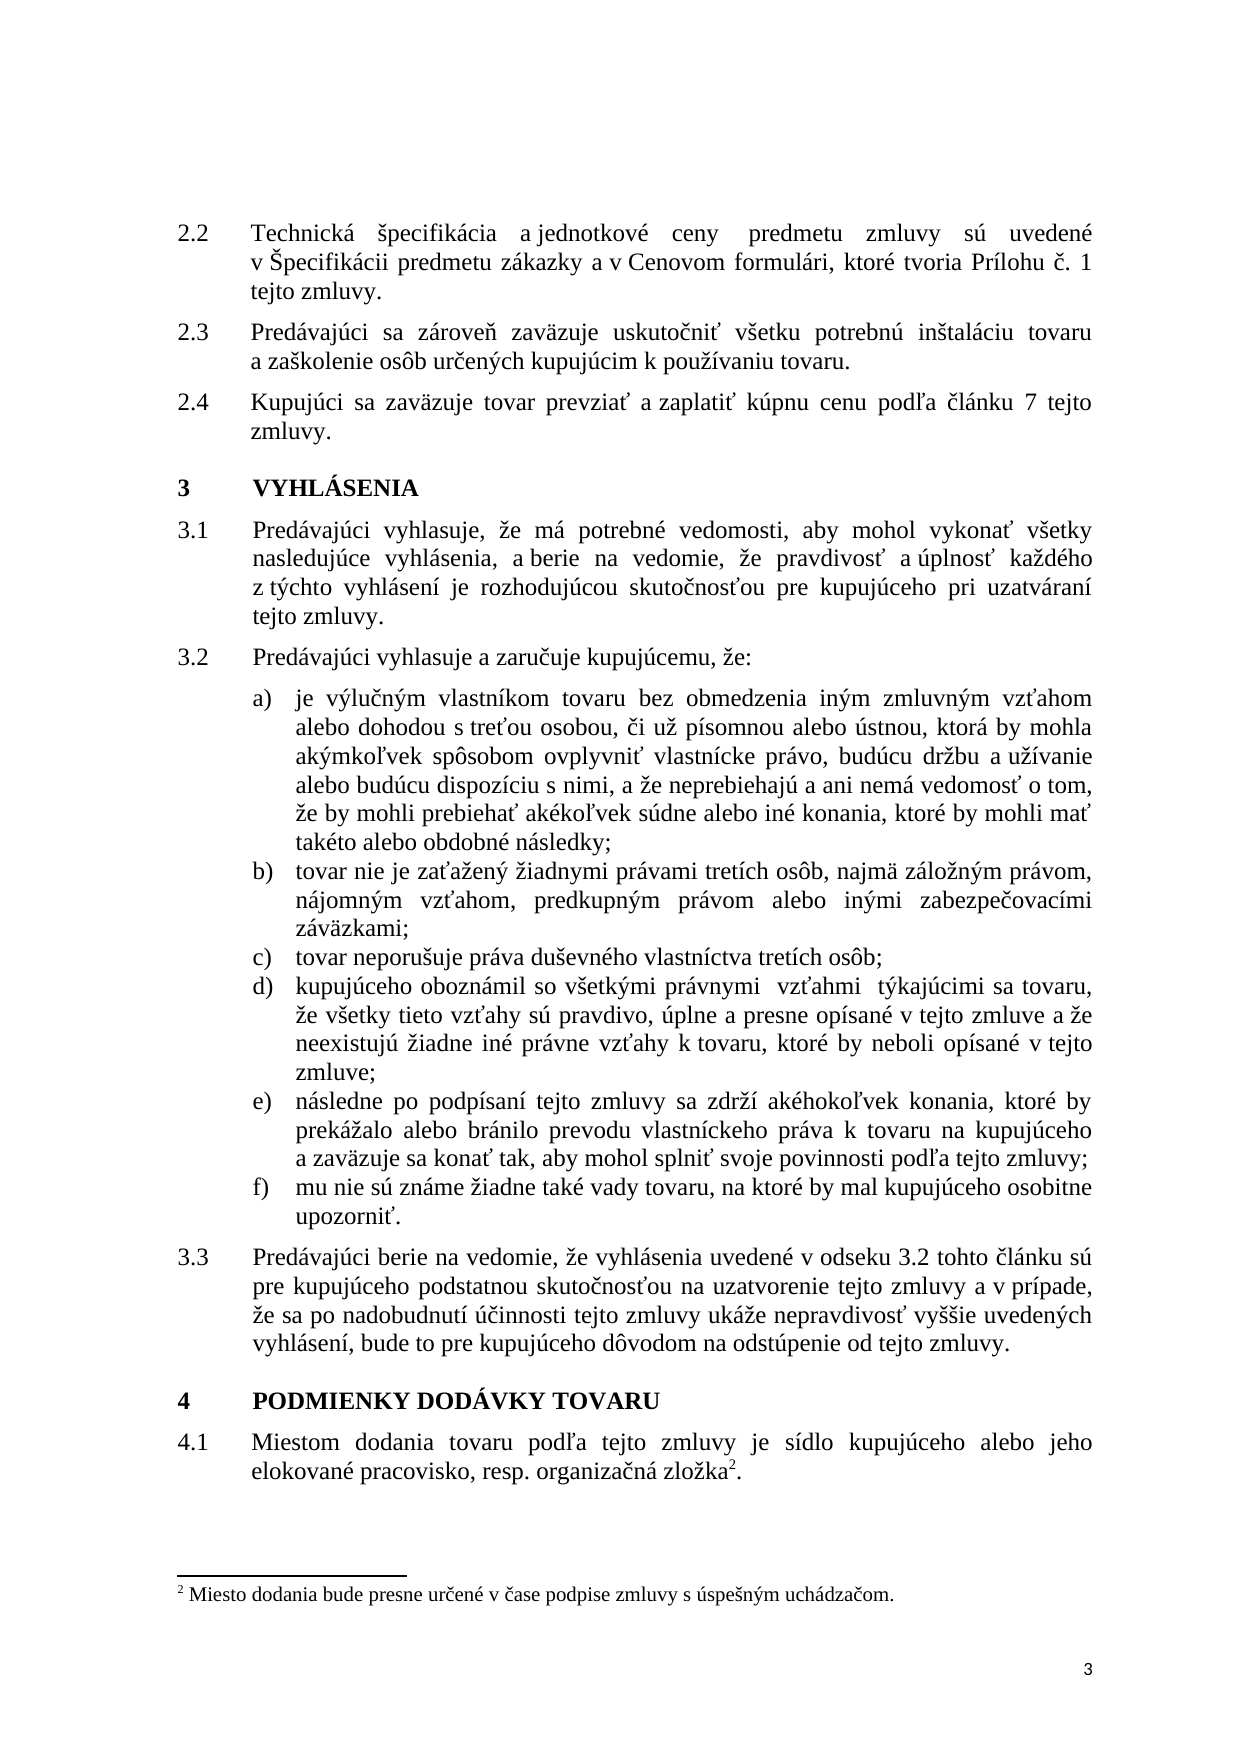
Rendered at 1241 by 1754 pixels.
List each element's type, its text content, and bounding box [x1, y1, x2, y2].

list kupujúceho oboznámil so všetkými právnymi vzťahmi týkajúcimi sa tovaru, že všetky tieto vzťahy sú pravdivo, úplne a presne opísané v tejto zmluve a že neexistujú žiadne iné právne vzťahy k tovaru, ktoré by neboli opísané v tejto zmluve; [252, 971, 1092, 1086]
text 2.3 Predávajúci sa zároveň zaväzuje uskutočniť všetku potrebnú inštaláciu tovaru a zaškolenie osôb určených kupujúcim k používaniu tovaru. [177, 317, 1092, 375]
list tovar neporušuje práva duševného vlastníctva tretích osôb; [252, 942, 1092, 971]
list je výlučným vlastníkom tovaru bez obmedzenia iným zmluvným vzťahom alebo dohodou s treťou osobou, či už písomnou alebo ústnou, ktorá by mohla akýmkoľvek spôsobom ovplyvniť vlastnícke právo, budúcu držbu a užívanie alebo budúcu dispozíciu s nimi, a že neprebiehajú a ani nemá vedomosť o tom, že by mohli prebiehať akékoľvek súdne alebo iné konania, ktoré by mohli mať takéto alebo obdobné následky; [252, 683, 1092, 856]
list následne po podpísaní tejto zmluvy sa zdrží akéhokoľvek konania, ktoré by prekážalo alebo bránilo prevodu vlastníckeho práva k tovaru na kupujúceho a zaväzuje sa konať tak, aby mohol splniť svoje povinnosti podľa tejto zmluvy; [252, 1086, 1092, 1172]
list Miestom dodania tovaru podľa tejto zmluvy je sídlo kupujúceho alebo jeho elokované pracovisko, resp. organizačná zložka. [177, 1427, 1092, 1485]
list PODMIENKY DODÁVKY TOVARU [177, 1386, 1092, 1415]
list Predávajúci vyhlasuje, že má potrebné vedomosti, aby mohol vykonať všetky nasledujúce vyhlásenia, a berie na vedomie, že pravdivosť a úplnosť každého z týchto vyhlásení je rozhodujúcou skutočnosťou pre kupujúceho pri uzatváraní tejto zmluvy. [177, 515, 1092, 630]
list Predávajúci berie na vedomie, že vyhlásenia uvedené v odseku 3.2 tohto článku sú pre kupujúceho podstatnou skutočnosťou na uzatvorenie tejto zmluvy a v prípade, že sa po nadobudnutí účinnosti tejto zmluvy ukáže nepravdivosť vyššie uvedených vyhlásení, bude to pre kupujúceho dôvodom na odstúpenie od tejto zmluvy. [177, 1242, 1092, 1357]
list mu nie sú známe žiadne také vady tovaru, na ktoré by mal kupujúceho osobitne upozorniť. [252, 1172, 1092, 1230]
list VYHLÁSENIA [177, 473, 1092, 502]
list tovar nie je zaťažený žiadnymi právami tretích osôb, najmä záložným právom, nájomným vzťahom, predkupným právom alebo inými zabezpečovacími záväzkami; [252, 856, 1092, 942]
text 2.2 Technická špecifikácia a jednotkové ceny predmetu zmluvy sú uvedené v Špecifikácii predmetu zákazky a v Cenovom formulári, ktoré tvoria Prílohu č. 1 tejto zmluvy. [177, 218, 1092, 305]
list Predávajúci vyhlasuje a zaručuje kupujúcemu, že: [177, 642, 1092, 671]
text 2.4 Kupujúci sa zaväzuje tovar prevziať a zaplatiť kúpnu cenu podľa článku 7 tejto zmluvy. [177, 387, 1092, 445]
